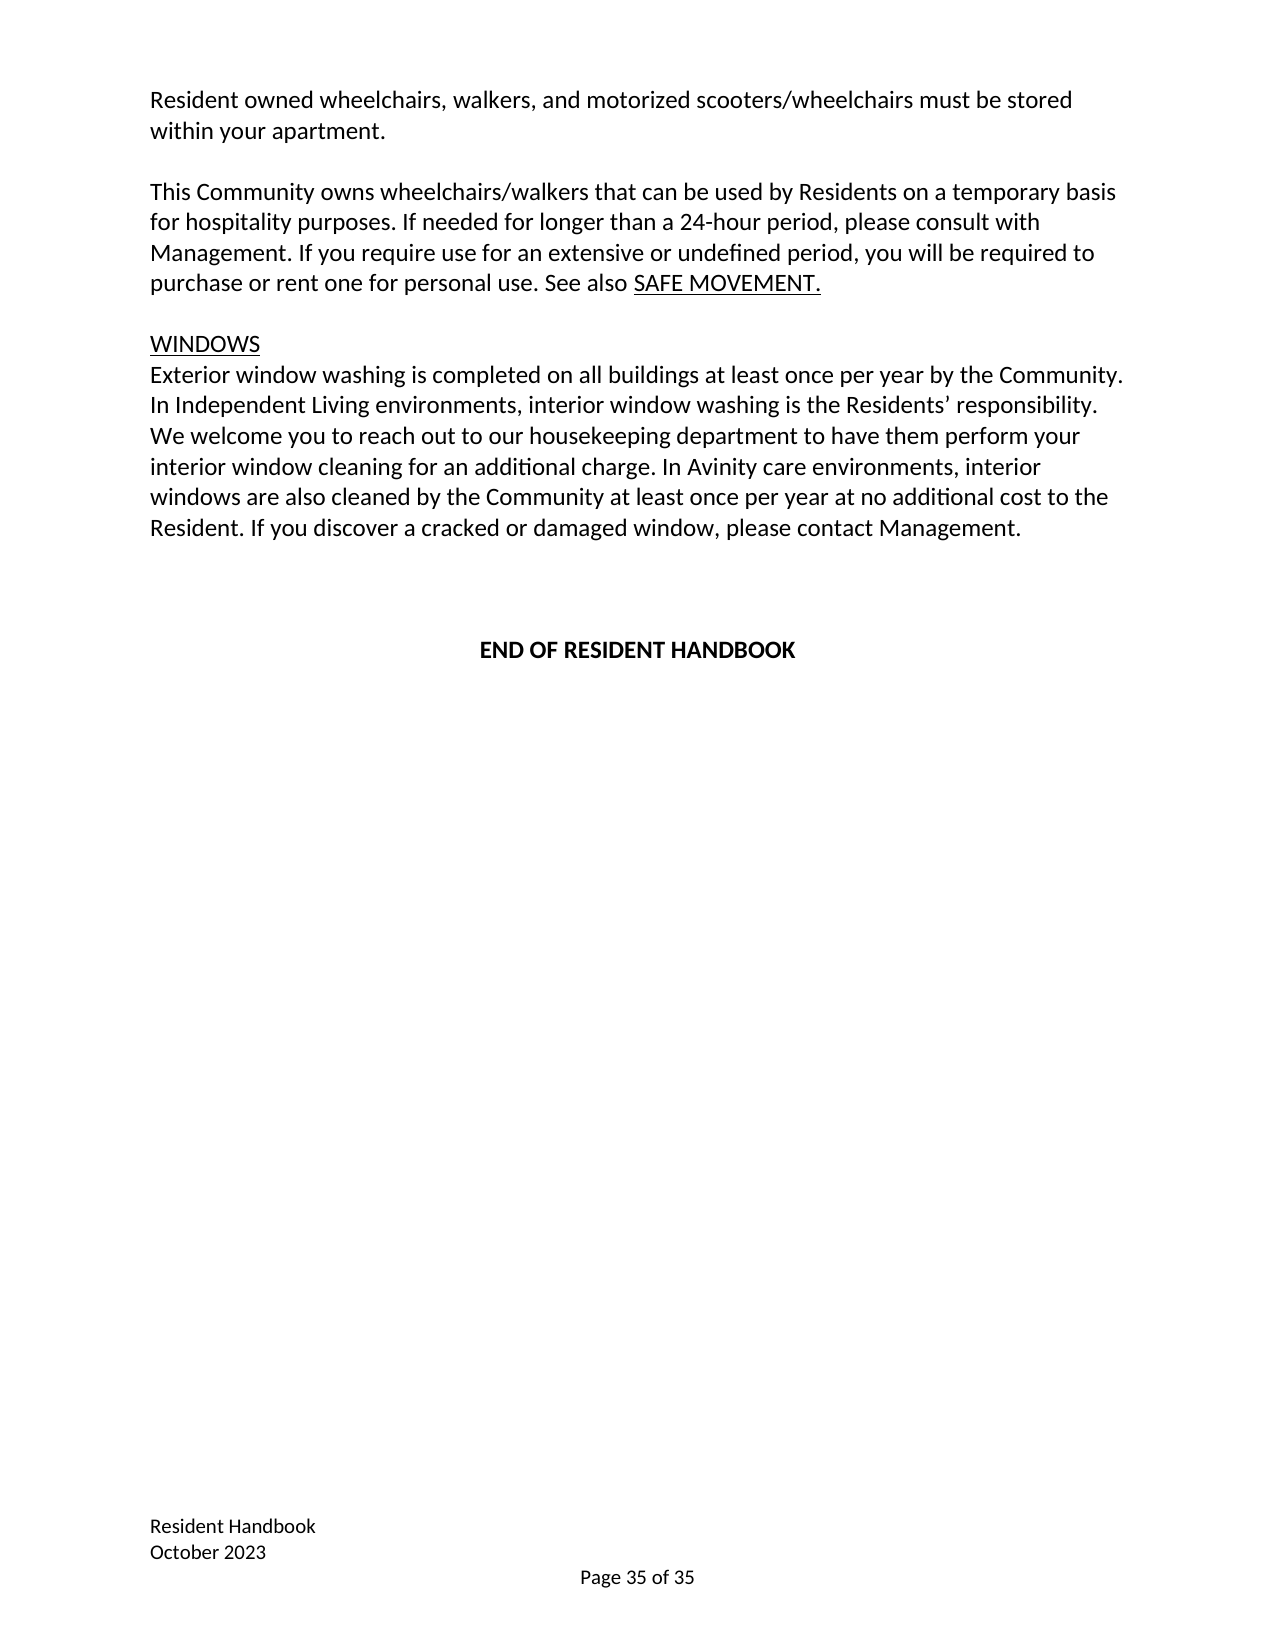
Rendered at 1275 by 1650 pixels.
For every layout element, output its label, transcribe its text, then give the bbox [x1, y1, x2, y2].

text This Community owns wheelchairs/walkers that can be used by Residents on a temporary basis for hospitality purposes. If needed for longer than a 24-hour period, please consult with Management. If you require use for an extensive or undefined period, you will be required to purchase or rent one for personal use. See also SAFE MOVEMENT. [150, 176, 1125, 298]
text Exterior window washing is completed on all buildings at least once per year by the Community. In Independent Living environments, interior window washing is the Residents’ responsibility. We welcome you to reach out to our housekeeping department to have them perform your interior window cleaning for an additional charge. In Avinity care environments, interior windows are also cleaned by the Community at least once per year at no additional cost to the Resident. If you discover a cracked or damaged window, please contact Management. [150, 359, 1125, 542]
text END OF RESIDENT HANDBOOK [150, 634, 1125, 664]
text WINDOWS [150, 328, 1125, 359]
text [150, 84, 1125, 145]
